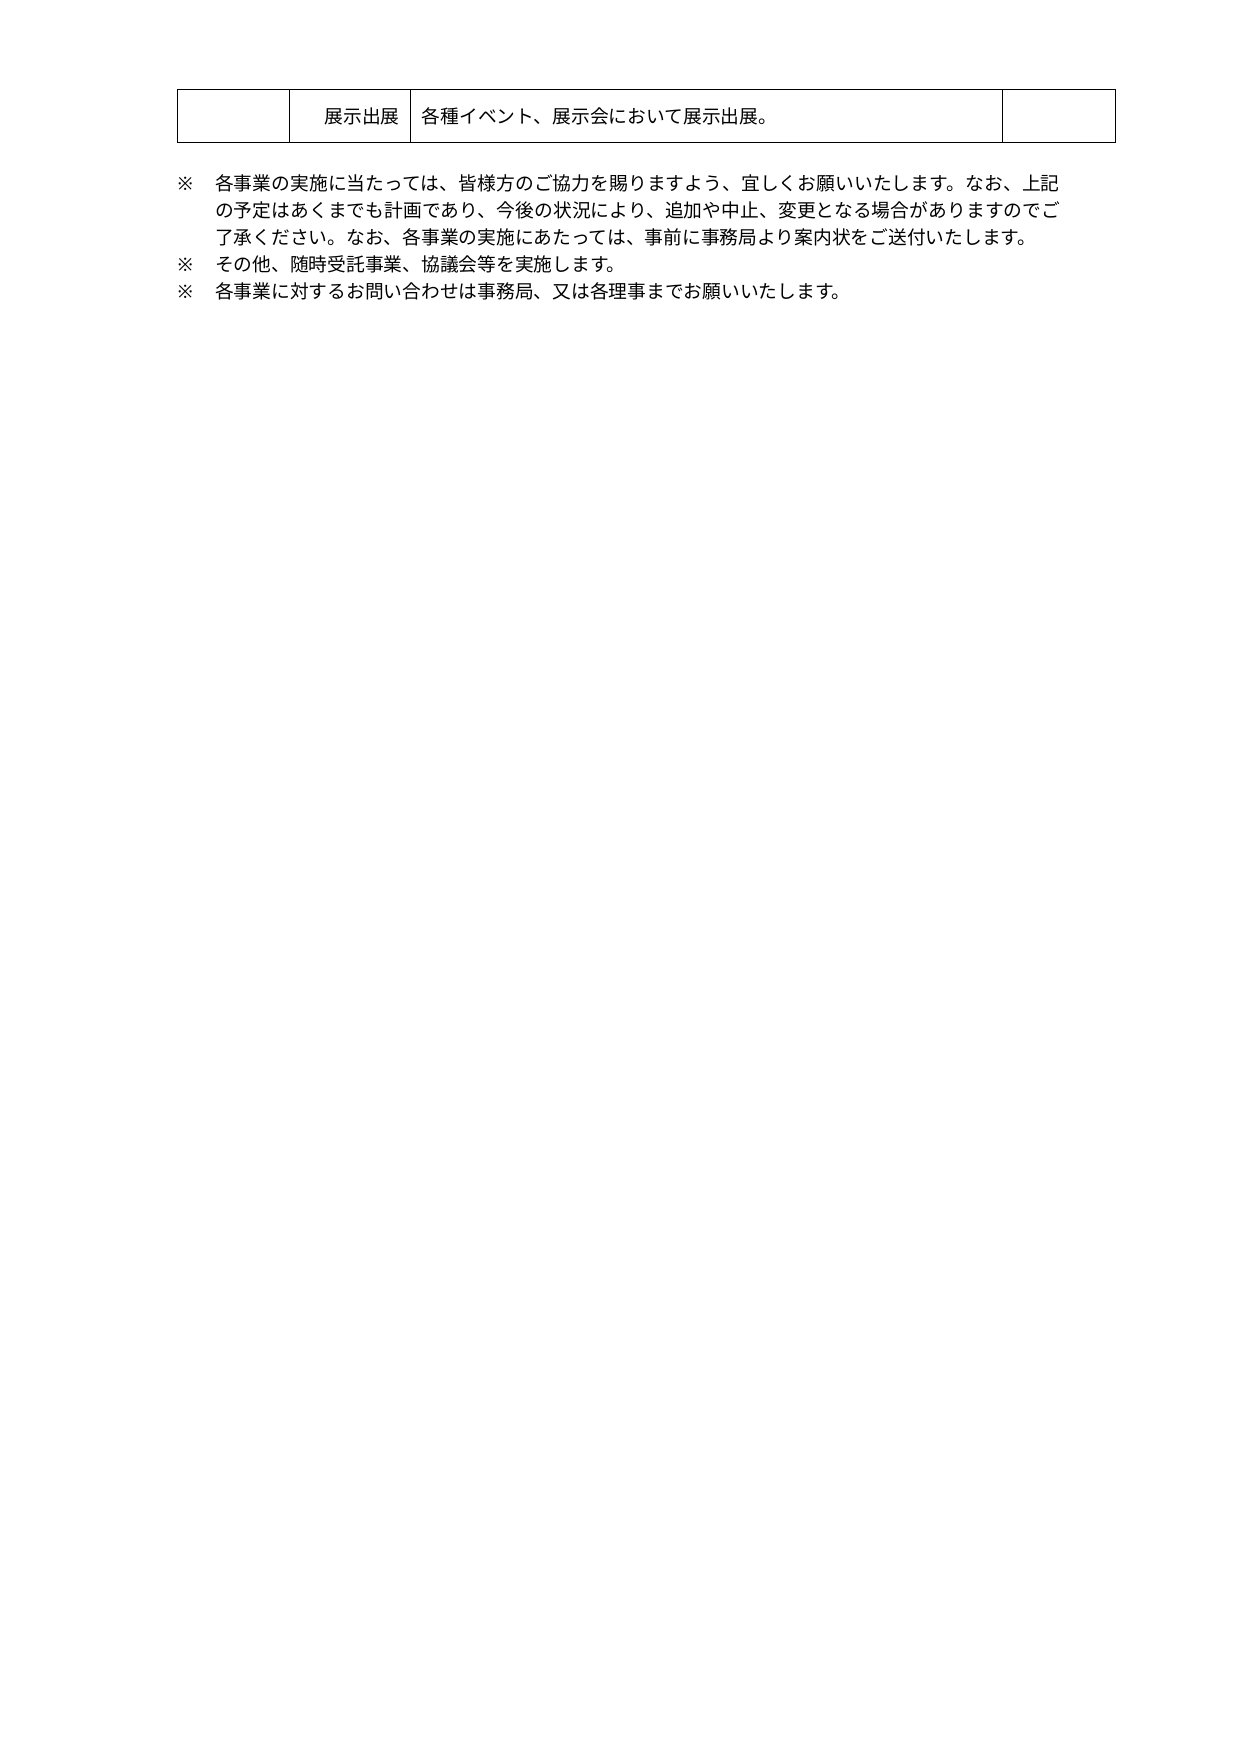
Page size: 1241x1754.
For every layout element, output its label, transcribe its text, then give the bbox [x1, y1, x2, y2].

table_cell [1003, 90, 1115, 142]
table_cell 展示出展 [290, 90, 410, 142]
list その他、随時受託事業、協議会等を実施します。 [177, 250, 1063, 277]
list 各事業の実施に当たっては、皆様方のご協力を賜りますよう、宜しくお願いいたします。なお、上記の予定はあくまでも計画であり、今後の状況により、追加や中止、変更となる場合がありますのでご了承ください。なお、各事業の実施にあたっては、事前に事務局より案内状をご送付いたします。 [177, 168, 1063, 250]
list 各事業に対するお問い合わせは事務局、又は各理事までお願いいたします。 [177, 277, 1063, 304]
table_cell 各種イベント、展示会において展示出展。 [411, 90, 1002, 142]
table_cell 通年 [178, 90, 289, 142]
